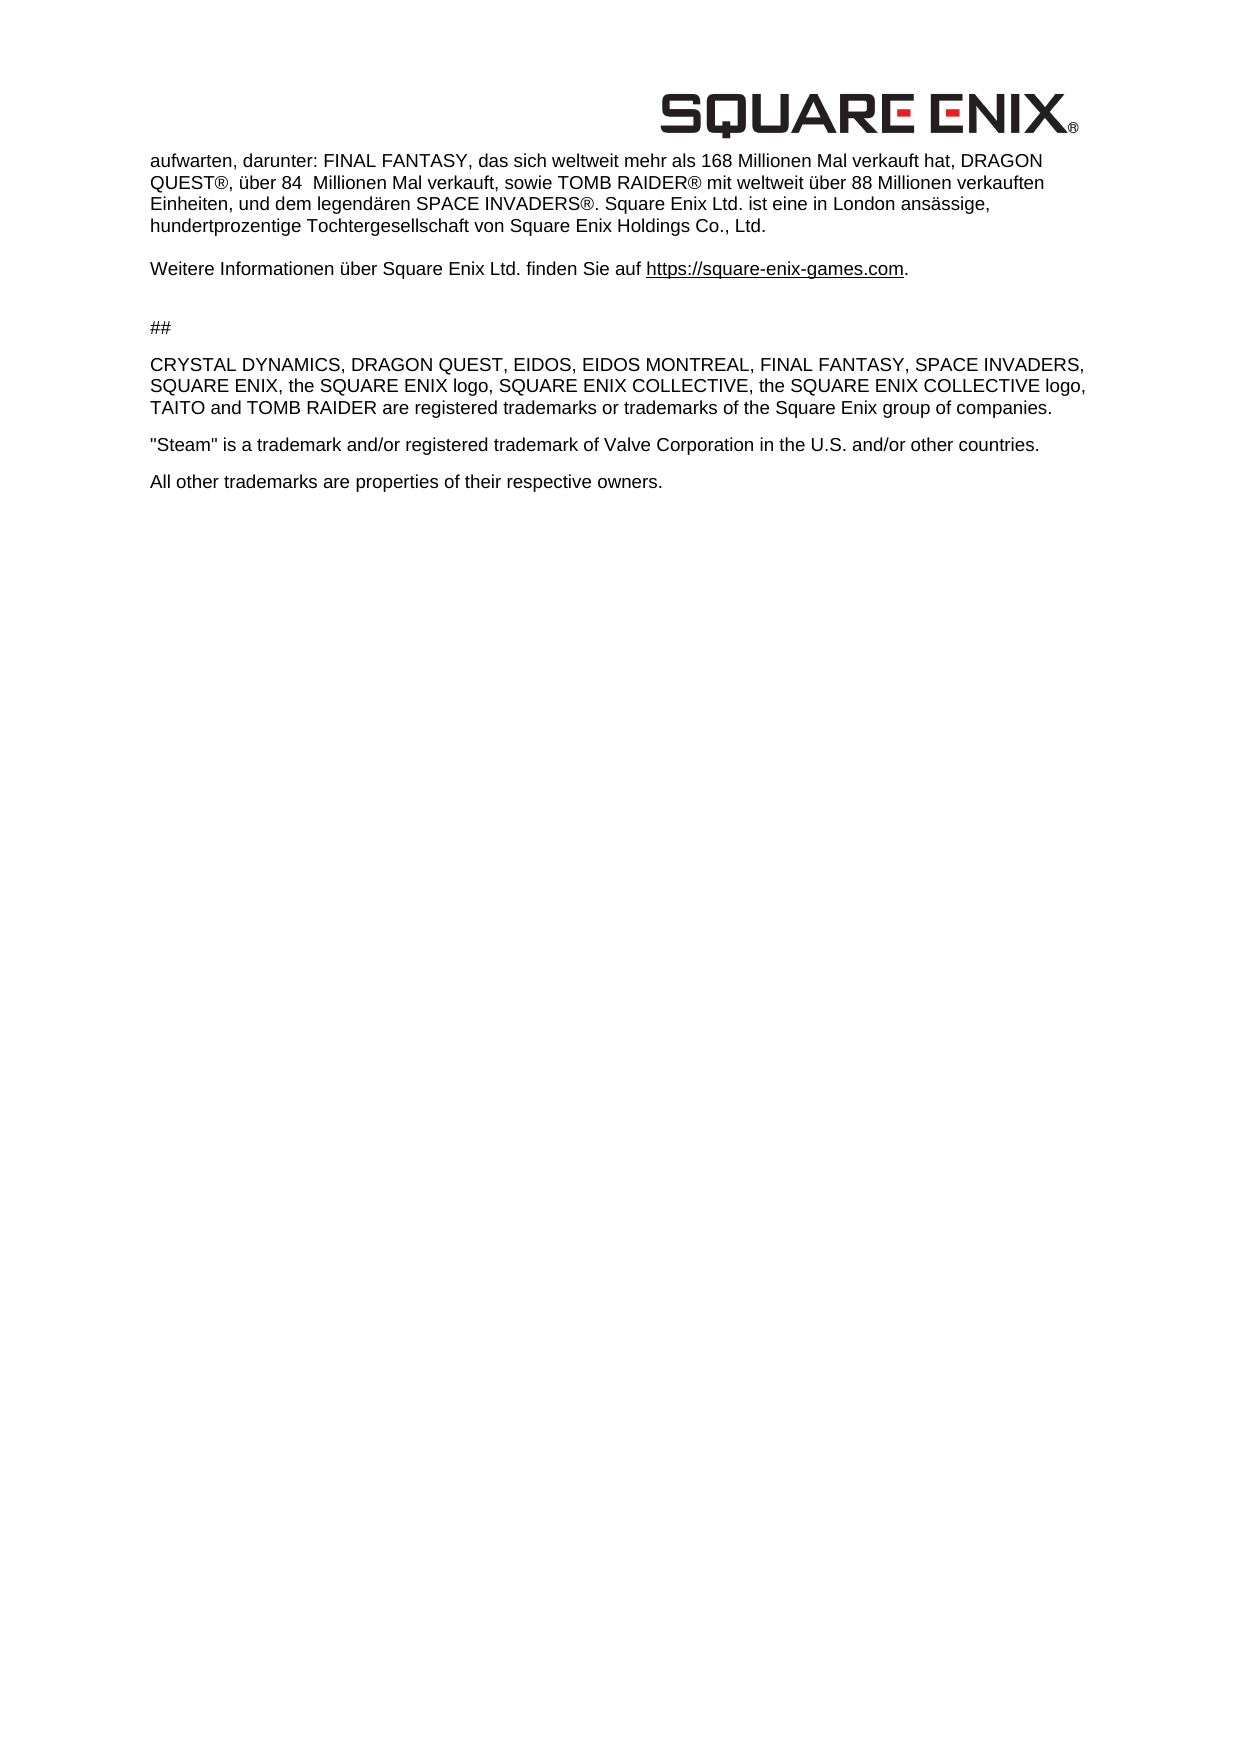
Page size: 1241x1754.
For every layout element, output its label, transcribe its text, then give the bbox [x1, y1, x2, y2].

text All other trademarks are properties of their respective owners. [150, 471, 1090, 493]
text CRYSTAL DYNAMICS, DRAGON QUEST, EIDOS, EIDOS MONTREAL, FINAL FANTASY, SPACE INVADERS, SQUARE ENIX, the SQUARE ENIX logo, SQUARE ENIX COLLECTIVE, the SQUARE ENIX COLLECTIVE logo, TAITO and TOMB RAIDER are registered trademarks or trademarks of the Square Enix group of companies. [150, 354, 1090, 418]
text "Steam" is a trademark and/or registered trademark of Valve Corporation in the U.S. and/or other countries. [150, 434, 1090, 456]
text ## [150, 317, 1090, 338]
picture [648, 81, 1091, 151]
